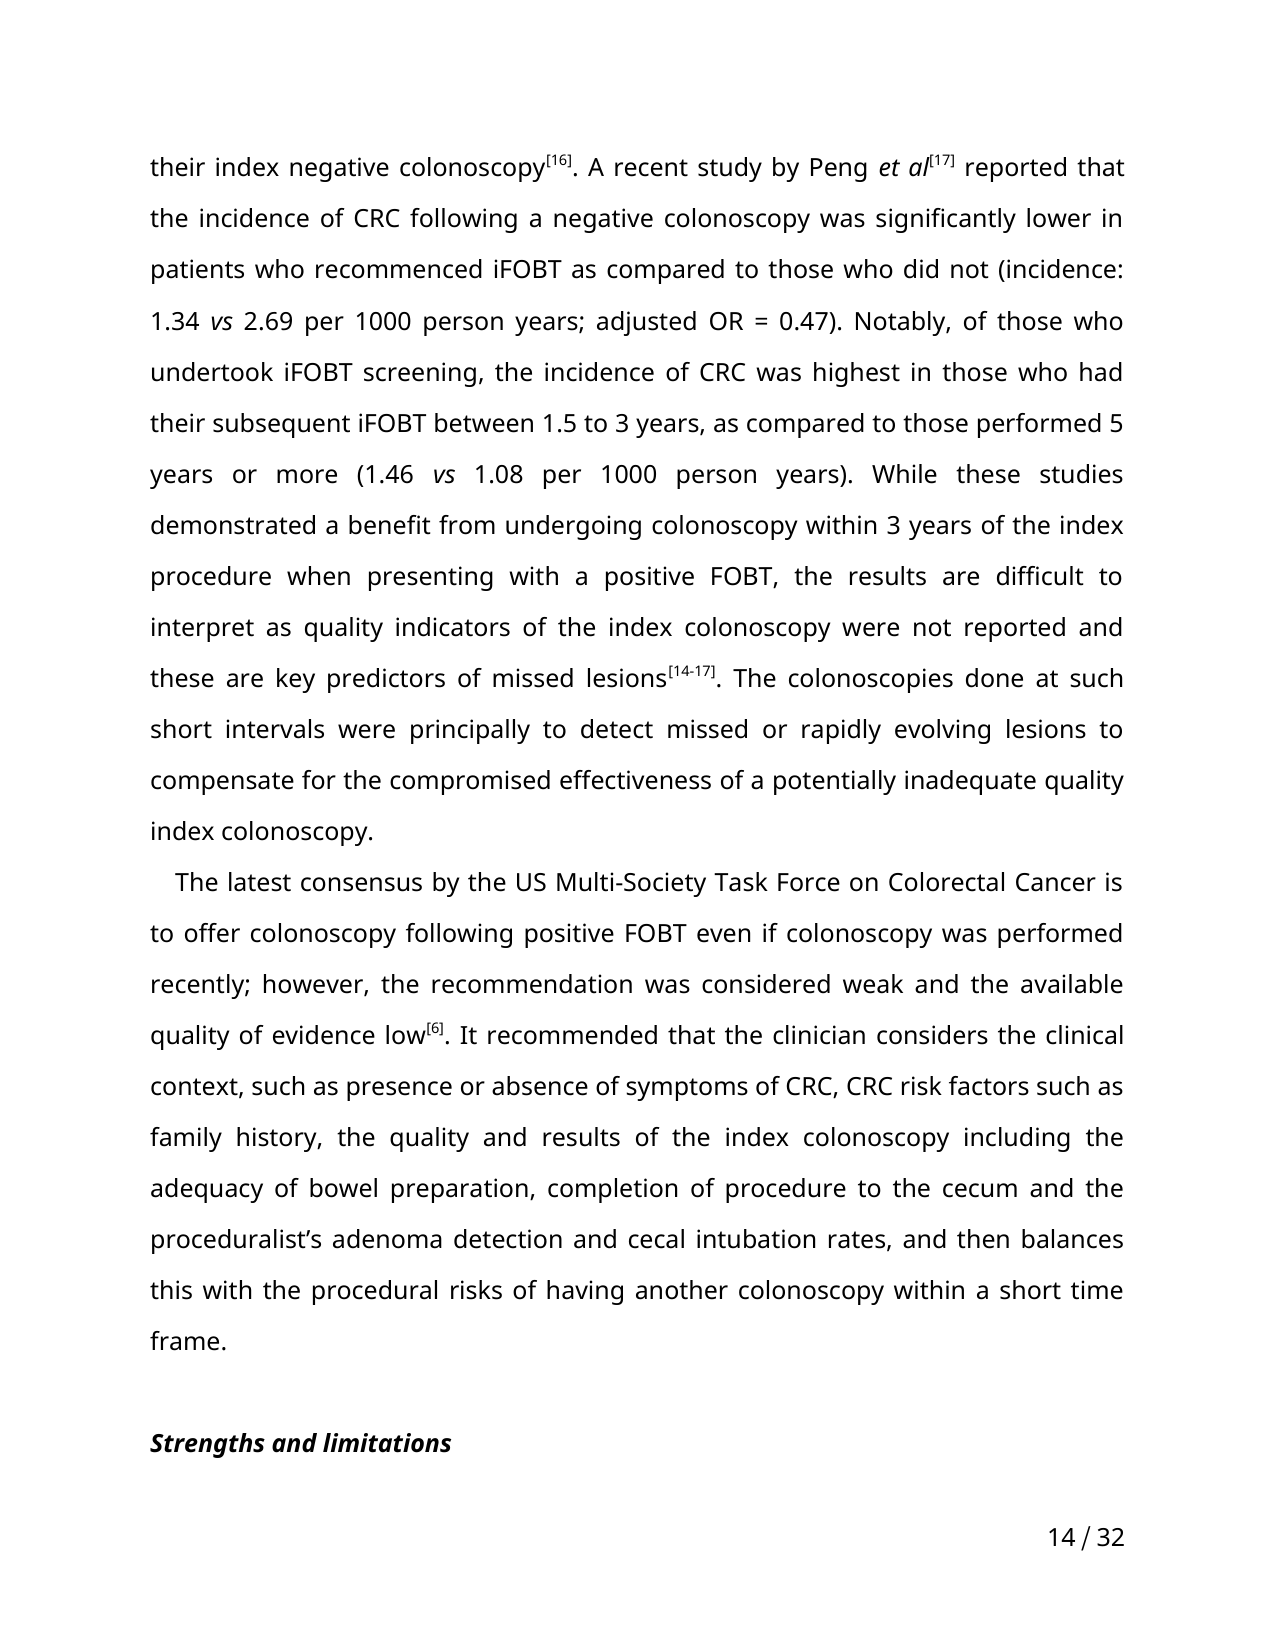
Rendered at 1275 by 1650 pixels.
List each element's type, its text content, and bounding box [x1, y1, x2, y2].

text Strengths and limitations [150, 1426, 1125, 1460]
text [150, 150, 1125, 848]
text The latest consensus by the US Multi-Society Task Force on Colorectal Cancer is to offer colonoscopy following positive FOBT even if colonoscopy was performed recently; however, the recommendation was considered weak and the available quality of evidence low[6]. It recommended that the clinician considers the clinical context, such as presence or absence of symptoms of CRC, CRC risk factors such as family history, the quality and results of the index colonoscopy including the adequacy of bowel preparation, completion of procedure to the cecum and the proceduralist’s adenoma detection and cecal intubation rates, and then balances this with the procedural risks of having another colonoscopy within a short time frame. [150, 864, 1125, 1358]
